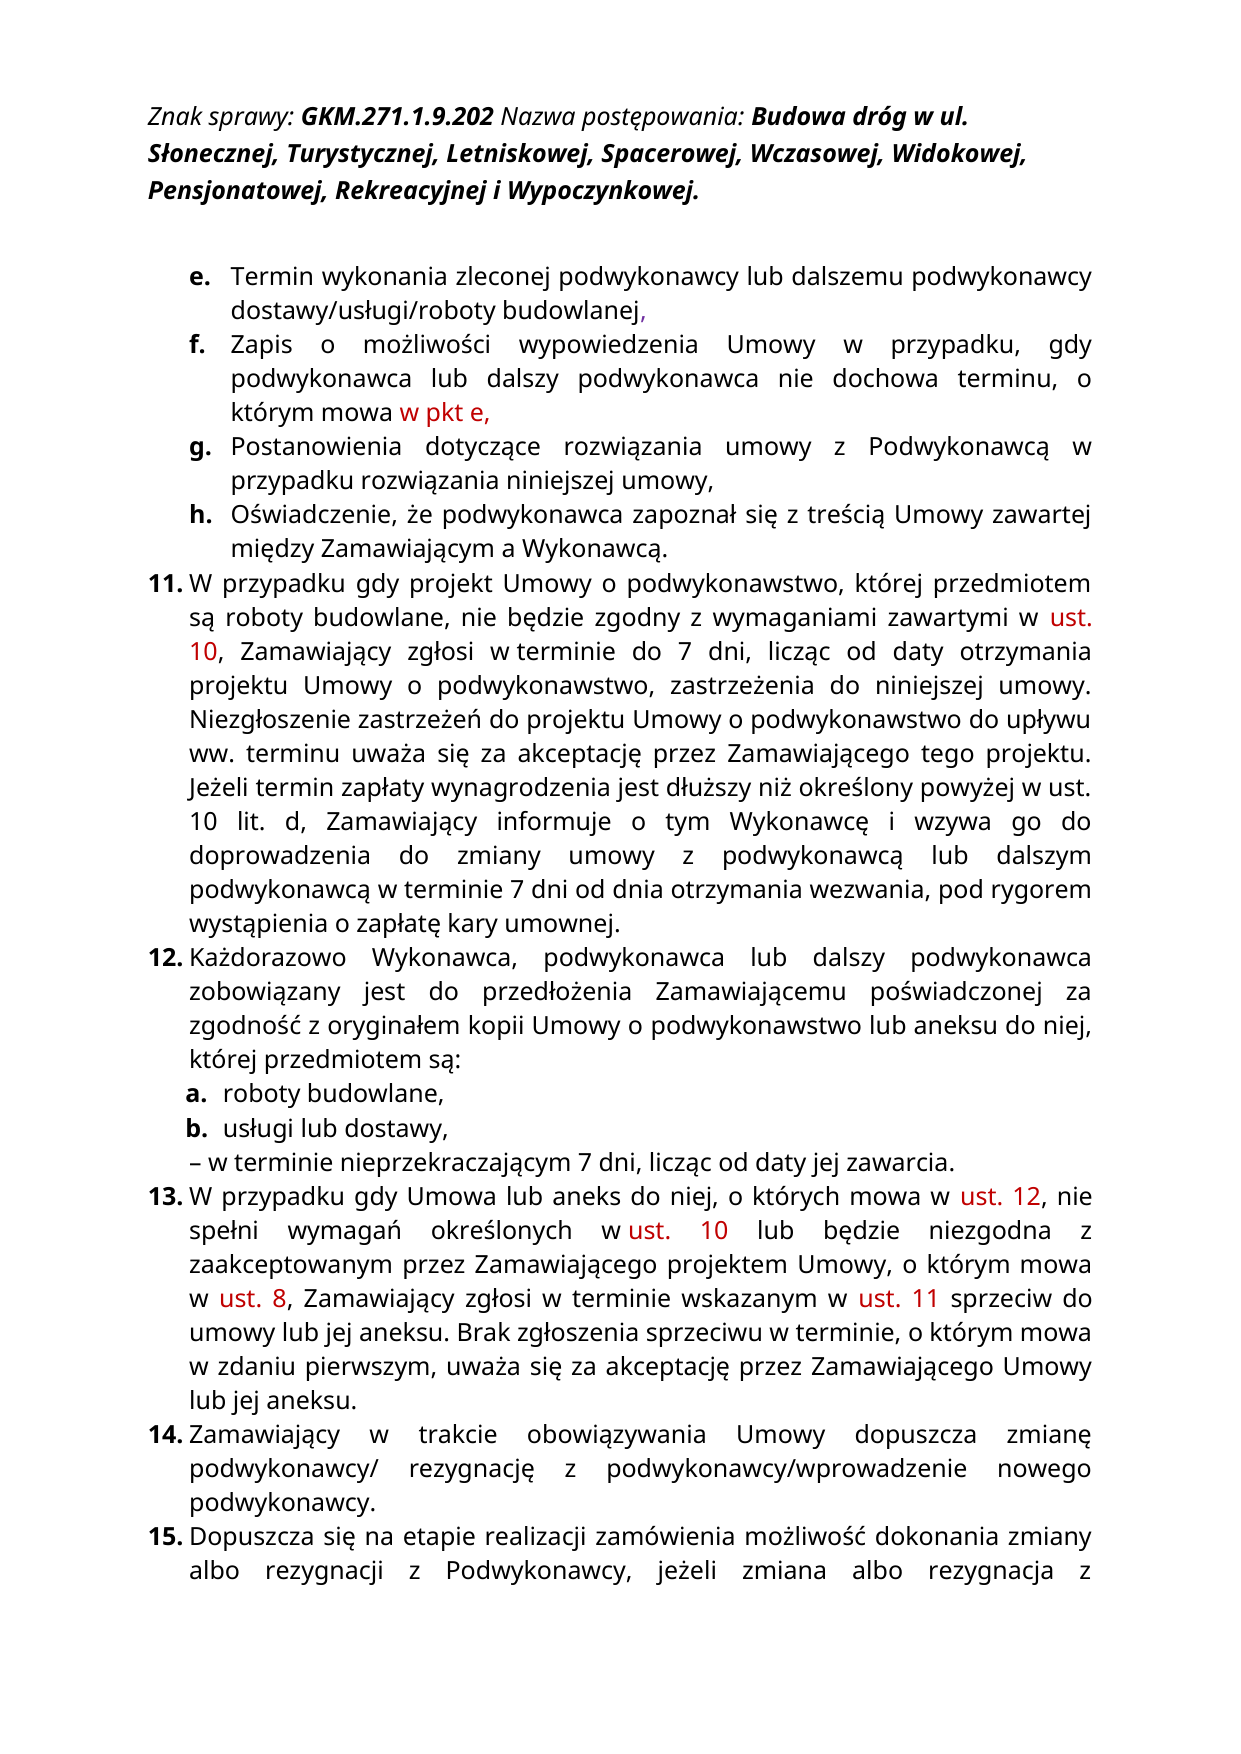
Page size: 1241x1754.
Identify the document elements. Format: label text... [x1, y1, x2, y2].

list usługi lub dostawy, [185, 1110, 1093, 1144]
list W przypadku gdy Umowa lub aneks do niej, o których mowa w ust. 12, nie spełni wymagań określonych w ust. 10 lub będzie niezgodna z zaakceptowanym przez Zamawiającego projektem Umowy, o którym mowa w ust. 8, Zamawiający zgłosi w terminie wskazanym w ust. 11 sprzeciw do umowy lub jej aneksu. Brak zgłoszenia sprzeciwu w terminie, o którym mowa w zdaniu pierwszym, uważa się za akceptację przez Zamawiającego Umowy lub jej aneksu. [148, 1178, 1093, 1417]
list Termin wykonania zleconej podwykonawcy lub dalszemu podwykonawcy dostawy/usługi/roboty budowlanej, [189, 259, 1093, 327]
list Postanowienia dotyczące rozwiązania umowy z Podwykonawcą w przypadku rozwiązania niniejszej umowy, [189, 429, 1093, 497]
list Zapis o możliwości wypowiedzenia Umowy w przypadku, gdy podwykonawca lub dalszy podwykonawca nie dochowa terminu, o którym mowa w pkt e, [189, 327, 1093, 429]
list Oświadczenie, że podwykonawca zapoznał się z treścią Umowy zawartej między Zamawiającym a Wykonawcą. [189, 497, 1093, 565]
list Każdorazowo Wykonawca, podwykonawca lub dalszy podwykonawca zobowiązany jest do przedłożenia Zamawiającemu poświadczonej za zgodność z oryginałem kopii Umowy o podwykonawstwo lub aneksu do niej, której przedmiotem są: [148, 940, 1093, 1076]
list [148, 1519, 1093, 1587]
list roboty budowlane, [185, 1076, 1093, 1110]
list Zamawiający w trakcie obowiązywania Umowy dopuszcza zmianę podwykonawcy/ rezygnację z podwykonawcy/wprowadzenie nowego podwykonawcy. [148, 1417, 1093, 1519]
text – w terminie nieprzekraczającym 7 dni, licząc od daty jej zawarcia. [189, 1144, 1093, 1178]
list W przypadku gdy projekt Umowy o podwykonawstwo, której przedmiotem są roboty budowlane, nie będzie zgodny z wymaganiami zawartymi w ust. 10, Zamawiający zgłosi w terminie do 7 dni, licząc od daty otrzymania projektu Umowy o podwykonawstwo, zastrzeżenia do niniejszej umowy. Niezgłoszenie zastrzeżeń do projektu Umowy o podwykonawstwo do upływu ww. terminu uważa się za akceptację przez Zamawiającego tego projektu. Jeżeli termin zapłaty wynagrodzenia jest dłuższy niż określony powyżej w ust. 10 lit. d, Zamawiający informuje o tym Wykonawcę i wzywa go do doprowadzenia do zmiany umowy z podwykonawcą lub dalszym podwykonawcą w terminie 7 dni od dnia otrzymania wezwania, pod rygorem wystąpienia o zapłatę kary umownej. [148, 565, 1093, 940]
